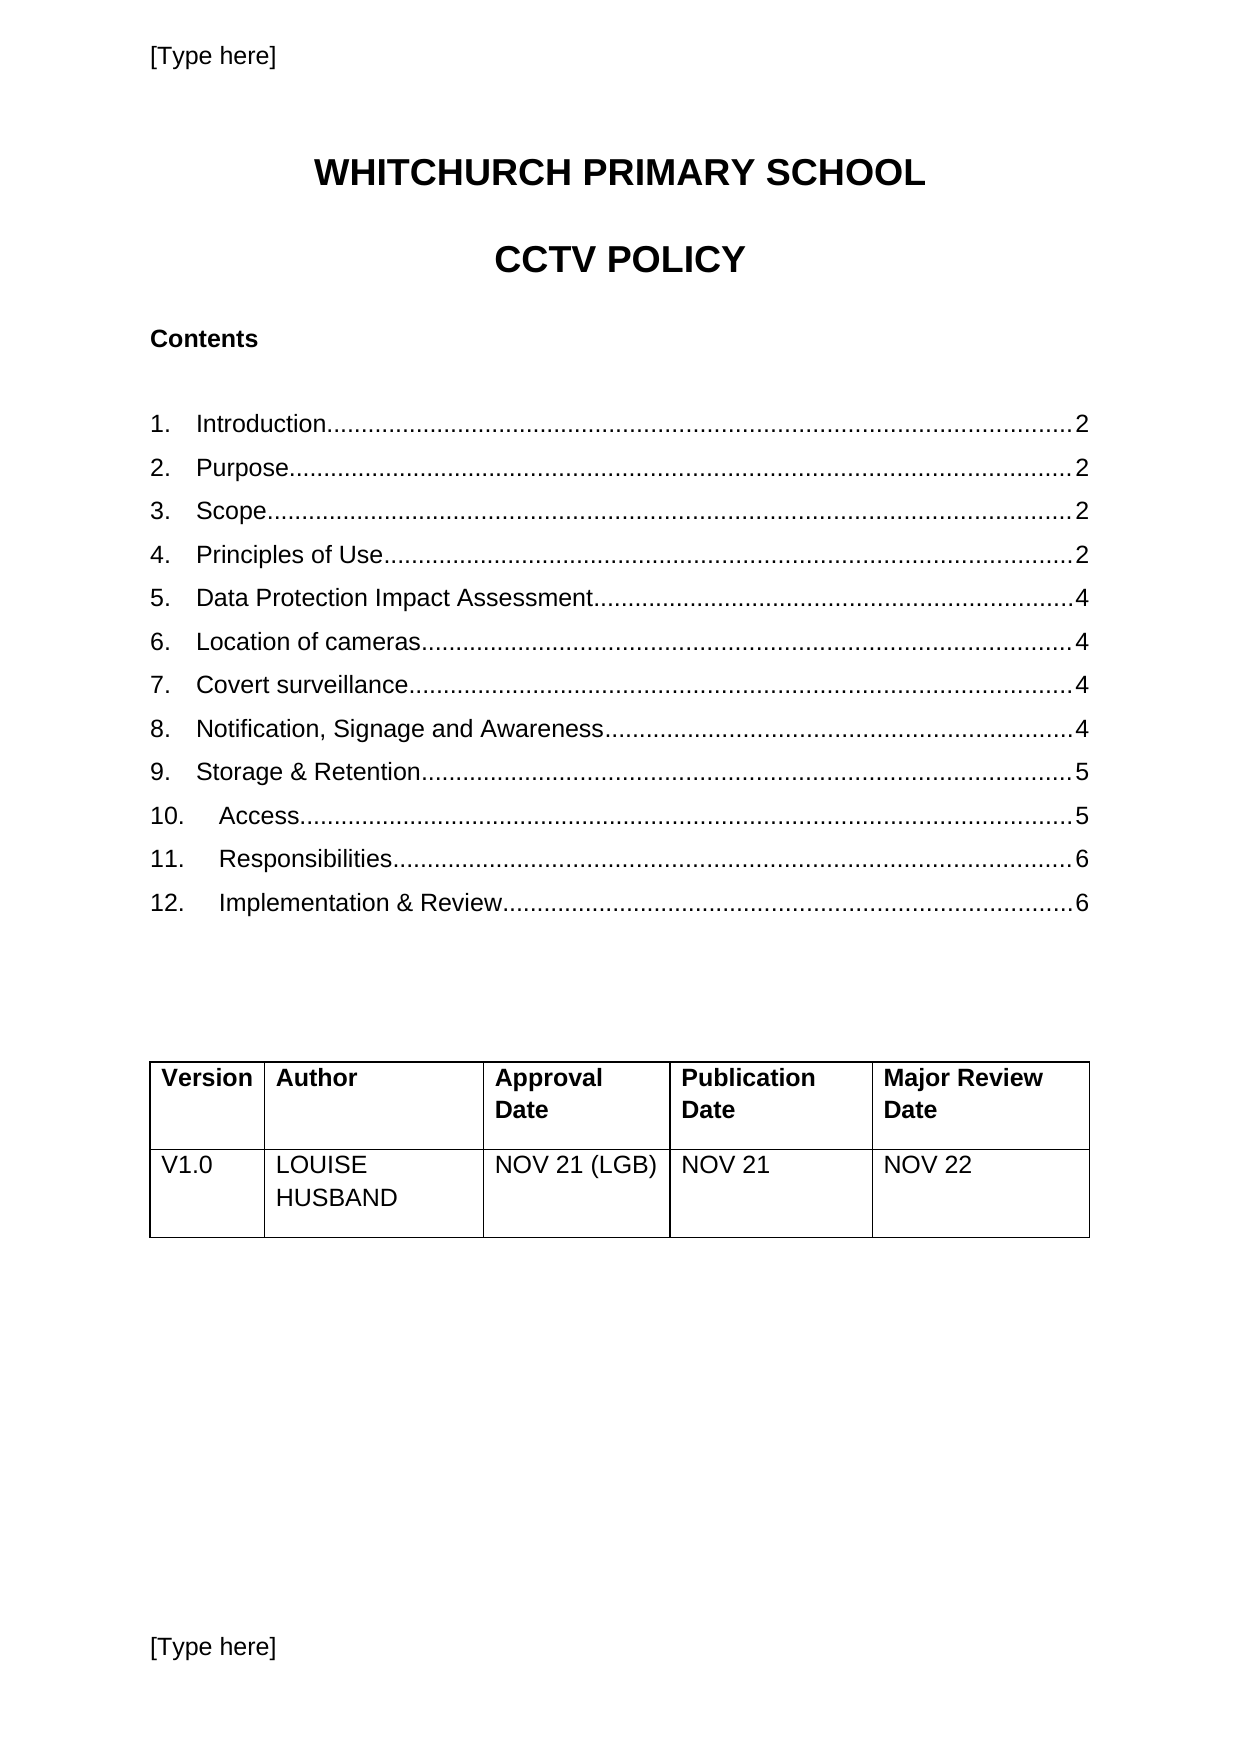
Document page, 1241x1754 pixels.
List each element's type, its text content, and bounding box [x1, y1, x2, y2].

table_cell V1.0 [151, 1150, 264, 1237]
table_header Major Review Date [873, 1063, 1089, 1149]
table_cell LOUISE HUSBAND [265, 1150, 483, 1237]
text WHITCHURCH PRIMARY SCHOOL [150, 150, 1090, 193]
table_cell NOV 22 [873, 1150, 1089, 1237]
table_cell NOV 21 (LGB) [484, 1150, 669, 1237]
table_header Version [151, 1063, 264, 1149]
table_header Publication Date [671, 1063, 872, 1149]
table_header Author [265, 1063, 483, 1149]
text CCTV POLICY [150, 237, 1090, 280]
table_cell NOV 21 [671, 1150, 872, 1237]
table_header Approval Date [484, 1063, 669, 1149]
